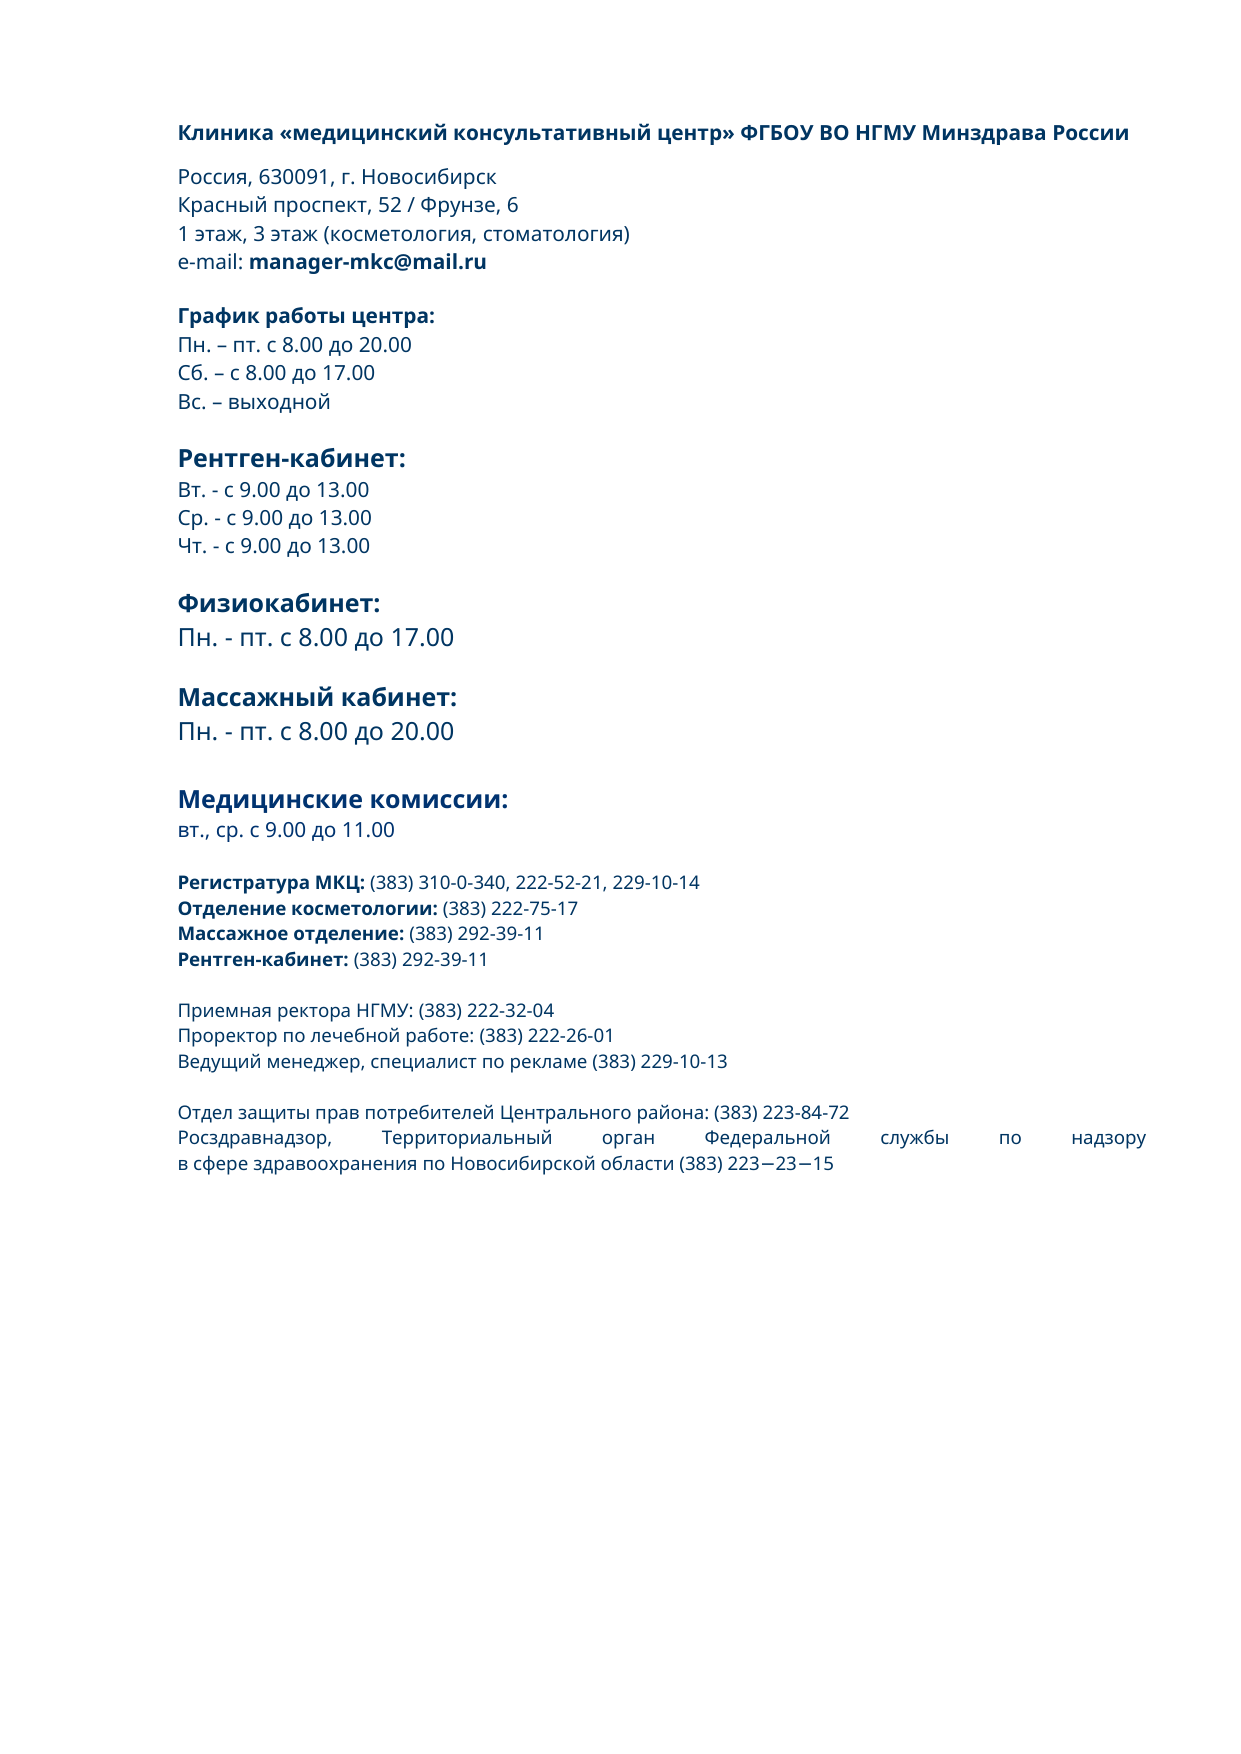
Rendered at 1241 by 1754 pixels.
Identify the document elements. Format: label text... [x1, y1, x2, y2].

text Отделение косметологии: (383) 222-75-17 [177, 895, 1152, 921]
text Регистратура МКЦ: (383) 310-0-340, 222-52-21, 229-10-14 [177, 869, 1152, 895]
text Пн. - пт. с 8.00 до 20.00 Медицинские комиссии: вт., ср. с 9.00 до 11.00 [177, 713, 1152, 844]
text Рентген-кабинет: [177, 441, 1152, 475]
text Пн. – пт. с 8.00 до 20.00 [177, 330, 1152, 358]
text Массажное отделение: (383) 292-39-11 Рентген-кабинет: (383) 292-39-11 [177, 921, 1152, 972]
text Клиника «медицинский консультативный центр» ФГБОУ ВО НГМУ Минздрава России [177, 118, 1152, 147]
text Вс. – выходной [177, 387, 1152, 415]
text Россия, 630091, г. Новосибирск Красный проспект, 52 / Фрунзе, 6 1 этаж, 3 этаж (косметология, стоматология) e-mail: manager-mkc@mail.ru [177, 162, 1152, 276]
text Вт. - с 9.00 до 13.00 Ср. - с 9.00 до 13.00 [177, 475, 1152, 532]
text Сб. – с 8.00 до 17.00 [177, 358, 1152, 387]
text Массажный кабинет: [177, 679, 1152, 713]
text График работы центра: [177, 301, 1152, 330]
text Физиокабинет: [177, 586, 1152, 620]
text Пн. - пт. с 8.00 до 17.00 [177, 620, 1152, 654]
text Приемная ректора НГМУ: (383) 222-32-04 [177, 997, 1152, 1023]
text Проректор по лечебной работе: (383) 222-26-01 Ведущий менеджер, специалист по рекламе (383) 229-10-13 [177, 1023, 1152, 1074]
text Росздравнадзор, Территориальный орган Федеральной службы по надзору в сфере здравоохранения по Новосибирской области (383) 223−23−15 [177, 1125, 1152, 1176]
text Чт. - с 9.00 до 13.00 [177, 532, 1152, 560]
text Отдел защиты прав потребителей Центрального района: (383) 223-84-72 [177, 1099, 1152, 1125]
